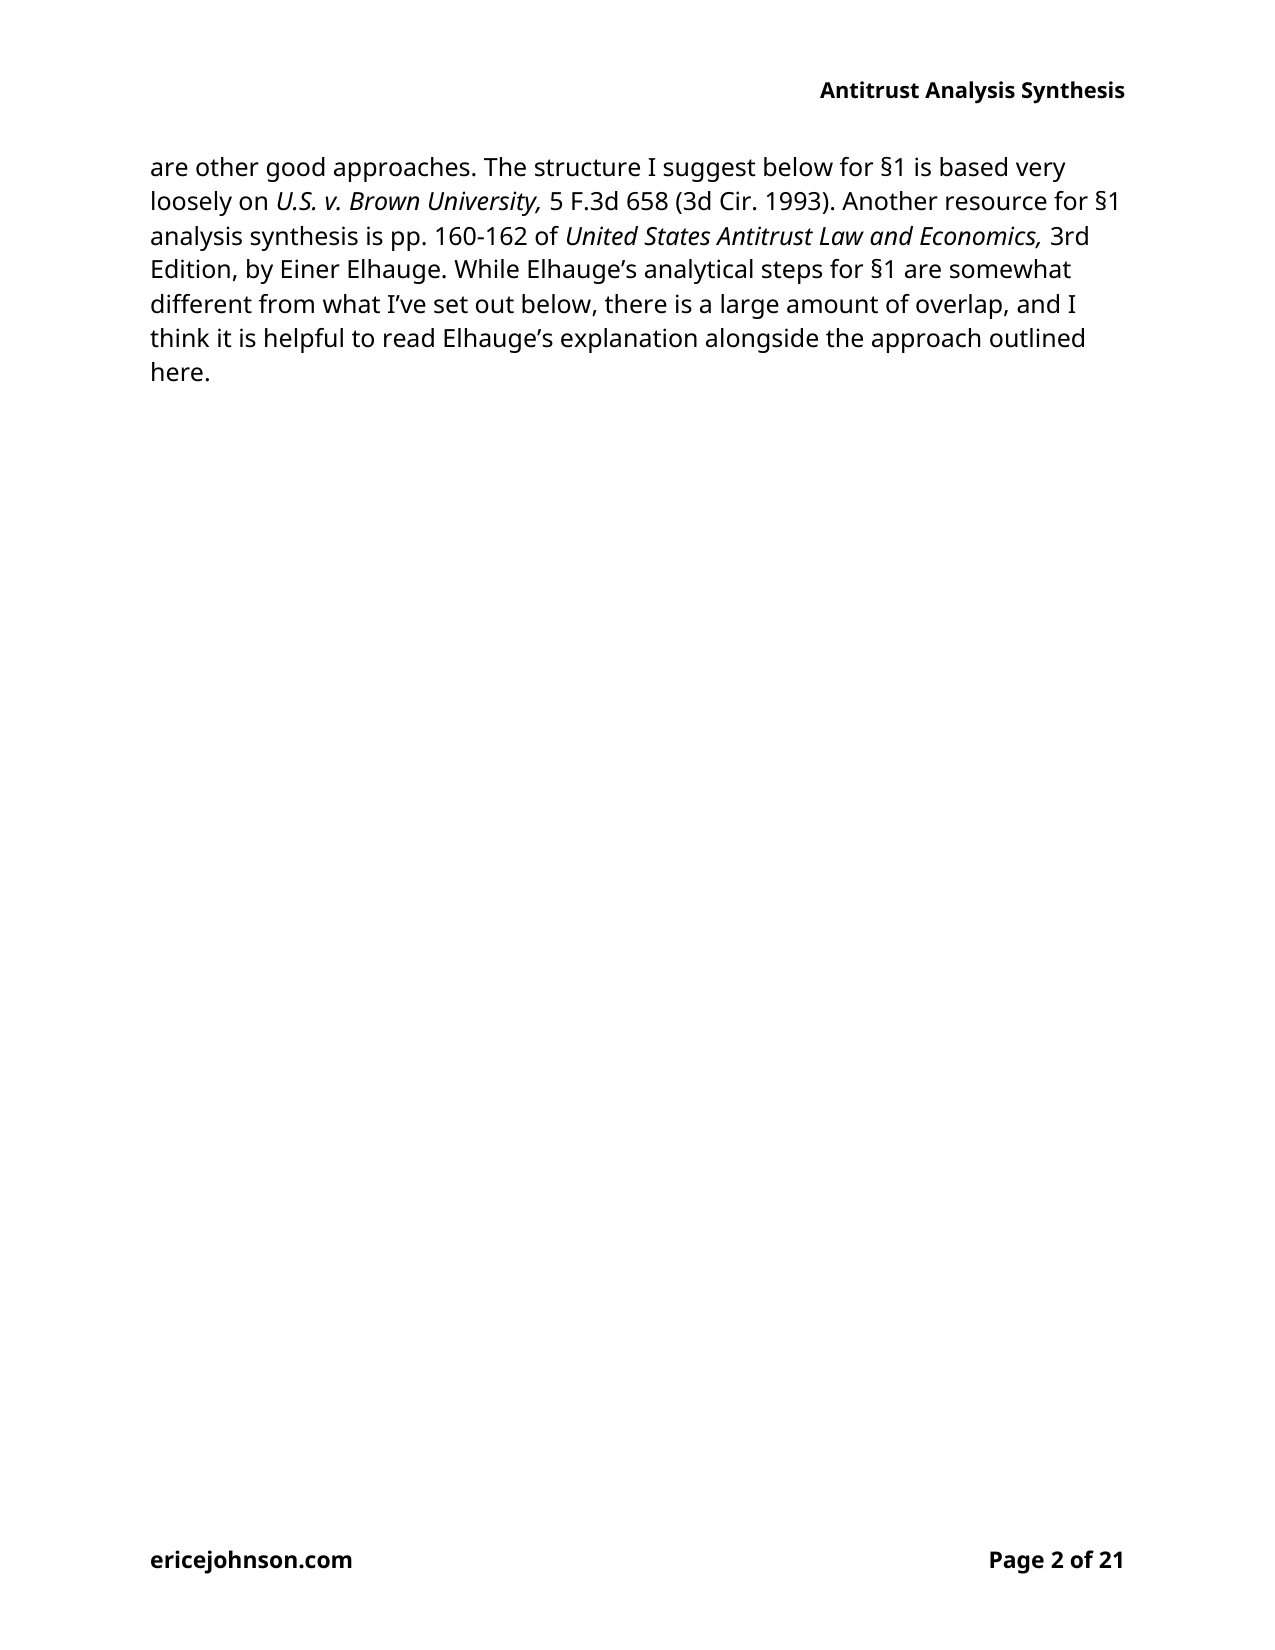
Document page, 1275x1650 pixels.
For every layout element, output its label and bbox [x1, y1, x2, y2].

text [150, 150, 1125, 388]
